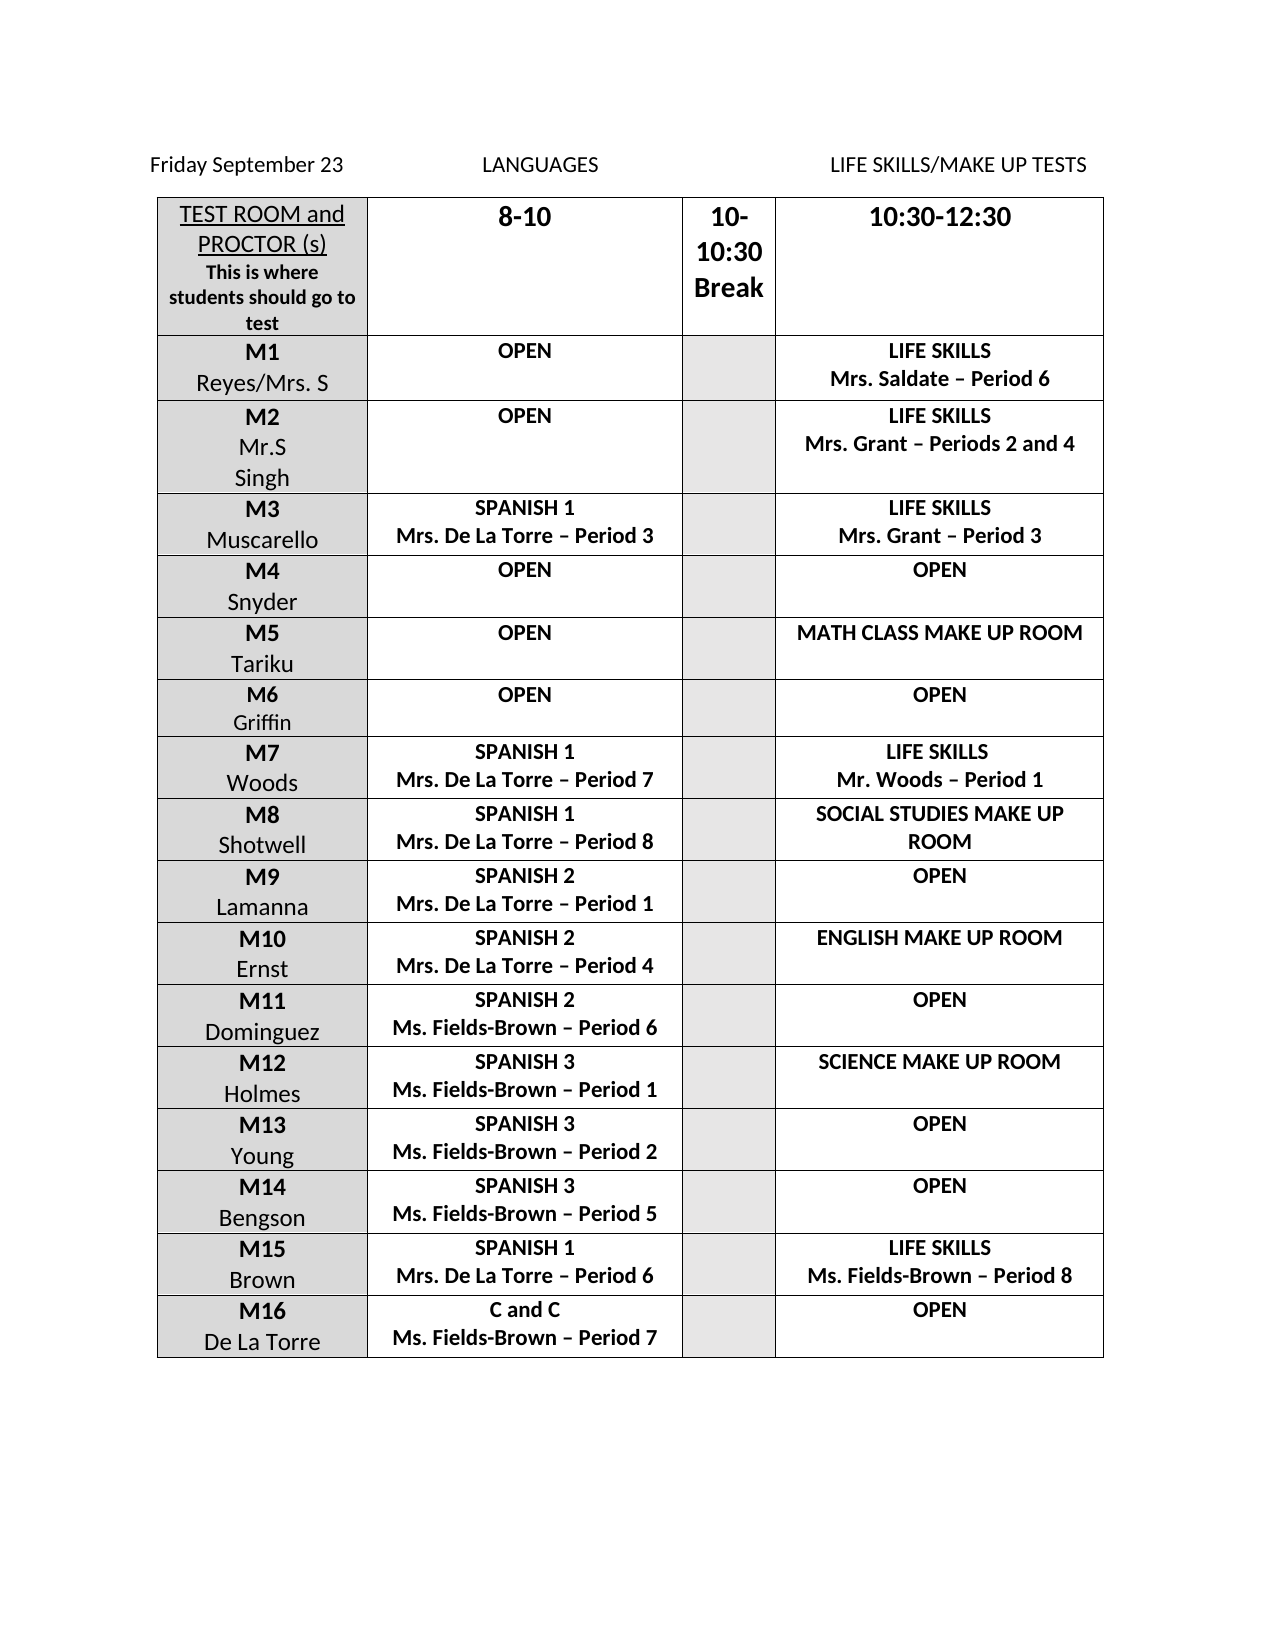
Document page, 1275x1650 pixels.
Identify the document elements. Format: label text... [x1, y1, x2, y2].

table_cell [683, 1109, 775, 1170]
table_cell SPANISH 1 Mrs. De La Torre – Period 8 [368, 799, 682, 860]
table_cell SPANISH 3 Ms. Fields-Brown – Period 5 [368, 1171, 682, 1232]
table_cell OPEN [776, 1109, 1103, 1170]
table_cell [683, 401, 775, 492]
table_cell [683, 737, 775, 798]
table_cell SPANISH 2 Ms. Fields-Brown – Period 6 [368, 985, 682, 1046]
table_cell LIFE SKILLS Ms. Fields-Brown – Period 8 [776, 1234, 1103, 1294]
table_cell M13 Young [158, 1109, 367, 1170]
table_cell SCIENCE MAKE UP ROOM [776, 1047, 1103, 1108]
table_cell M2 Mr.S Singh [158, 401, 367, 492]
table_cell [683, 861, 775, 922]
table_header 10:30-12:30 [776, 198, 1103, 335]
table_cell [683, 494, 775, 554]
table_header 8-10 [368, 198, 682, 335]
table_cell [683, 336, 775, 400]
table_cell [683, 923, 775, 984]
table_cell C and C Ms. Fields-Brown – Period 7 [368, 1296, 682, 1357]
table_cell OPEN [368, 556, 682, 617]
table_cell OPEN [776, 1171, 1103, 1232]
table_cell OPEN [776, 556, 1103, 617]
table_cell M15 Brown [158, 1234, 367, 1294]
table_cell SPANISH 2 Mrs. De La Torre – Period 1 [368, 861, 682, 922]
table_cell M8 Shotwell [158, 799, 367, 860]
table_cell LIFE SKILLS Mrs. Grant – Period 3 [776, 494, 1103, 554]
table_cell LIFE SKILLS Mrs. Saldate – Period 6 [776, 336, 1103, 400]
table_cell SPANISH 1 Mrs. De La Torre – Period 3 [368, 494, 682, 554]
table_cell M1 Reyes/Mrs. S [158, 336, 367, 400]
table_cell OPEN [368, 401, 682, 492]
table_cell OPEN [368, 680, 682, 736]
text Friday September 23 LANGUAGES LIFE SKILLS/MAKE UP TESTS [150, 150, 1125, 178]
table_cell [683, 985, 775, 1046]
table_cell M3 Muscarello [158, 494, 367, 554]
table_cell M5 Tariku [158, 618, 367, 679]
table_cell SOCIAL STUDIES MAKE UP ROOM [776, 799, 1103, 860]
table_cell M7 Woods [158, 737, 367, 798]
table_cell MATH CLASS MAKE UP ROOM [776, 618, 1103, 679]
table_cell OPEN [776, 680, 1103, 736]
table_cell OPEN [776, 1296, 1103, 1357]
table_cell [683, 1171, 775, 1232]
table_cell M14 Bengson [158, 1171, 367, 1232]
table_header 10-10:30 Break [683, 198, 775, 335]
table_cell M12 Holmes [158, 1047, 367, 1108]
table_cell M10 Ernst [158, 923, 367, 984]
table_header TEST ROOM and PROCTOR (s) This is where students should go to test [158, 198, 367, 335]
table_cell SPANISH 3 Ms. Fields-Brown – Period 2 [368, 1109, 682, 1170]
table_cell [683, 1234, 775, 1294]
table_cell [683, 799, 775, 860]
table_cell [683, 1296, 775, 1357]
table_cell LIFE SKILLS Mr. Woods – Period 1 [776, 737, 1103, 798]
table_cell M4 Snyder [158, 556, 367, 617]
table_cell [683, 618, 775, 679]
table_cell M16 De La Torre [158, 1296, 367, 1357]
table_cell M6 Griffin [158, 680, 367, 736]
table_cell OPEN [776, 985, 1103, 1046]
table_cell M9 Lamanna [158, 861, 367, 922]
table_cell ENGLISH MAKE UP ROOM [776, 923, 1103, 984]
table_cell SPANISH 1 Mrs. De La Torre – Period 6 [368, 1234, 682, 1294]
table_cell SPANISH 1 Mrs. De La Torre – Period 7 [368, 737, 682, 798]
table_cell OPEN [776, 861, 1103, 922]
table_cell SPANISH 3 Ms. Fields-Brown – Period 1 [368, 1047, 682, 1108]
table_cell M11 Dominguez [158, 985, 367, 1046]
table_cell OPEN [368, 336, 682, 400]
table_cell [683, 556, 775, 617]
table_cell SPANISH 2 Mrs. De La Torre – Period 4 [368, 923, 682, 984]
table_cell [683, 680, 775, 736]
table_cell LIFE SKILLS Mrs. Grant – Periods 2 and 4 [776, 401, 1103, 492]
table_cell OPEN [368, 618, 682, 679]
table_cell [683, 1047, 775, 1108]
